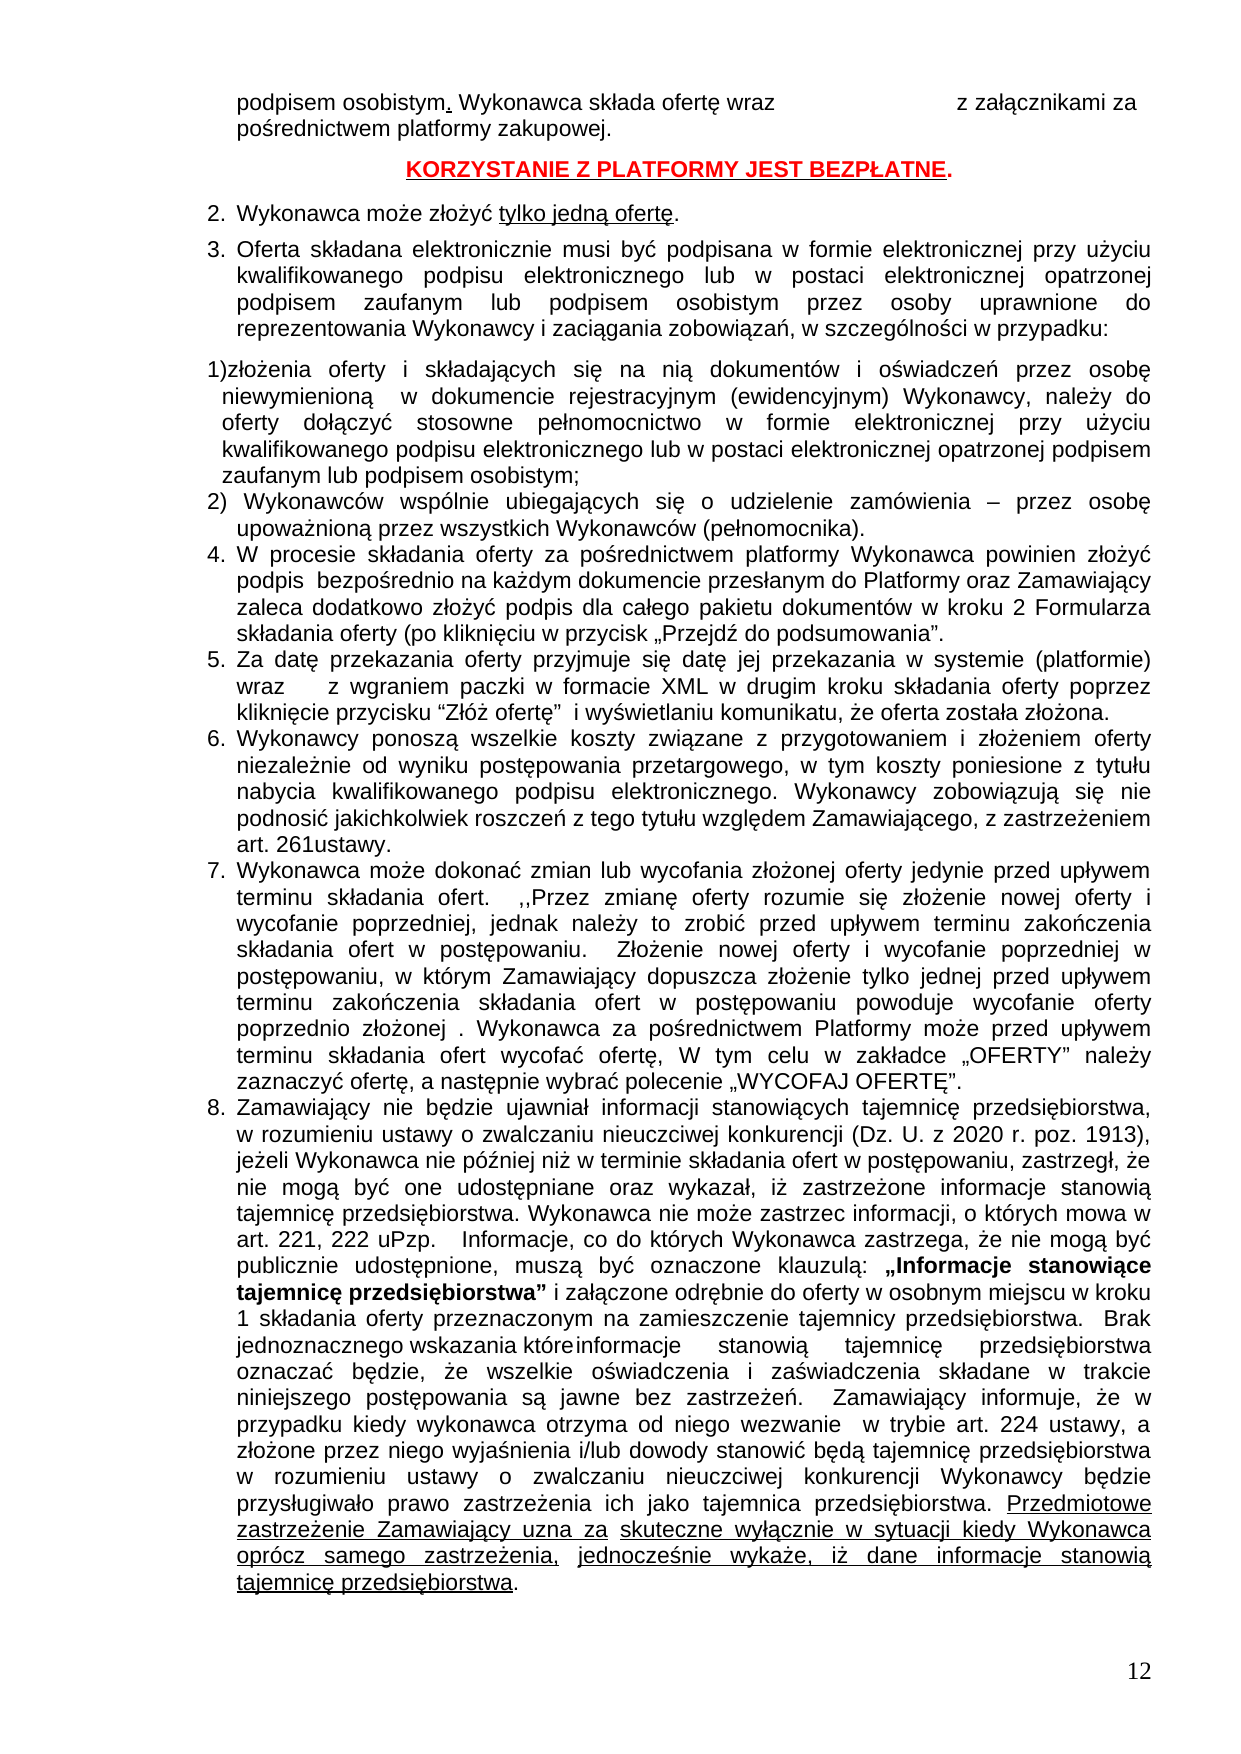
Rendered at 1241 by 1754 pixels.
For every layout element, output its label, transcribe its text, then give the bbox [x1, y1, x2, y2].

text KORZYSTANIE Z PLATFORMY JEST BEZPŁATNE. [207, 156, 1152, 182]
list Oferta składana elektronicznie musi być podpisana w formie elektronicznej przy użyciu kwalifikowanego podpisu elektronicznego lub w postaci elektronicznej opatrzonej podpisem zaufanym lub podpisem osobistym przez osoby uprawnione do reprezentowania Wykonawcy i zaciągania zobowiązań, w szczególności w przypadku: [207, 236, 1152, 342]
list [207, 89, 1137, 141]
list Wykonawca może złożyć tylko jedną ofertę. [207, 200, 1152, 226]
text 2) Wykonawców wspólnie ubiegających się o udzielenie zamówienia – przez osobę upoważnioną przez wszystkich Wykonawców (pełnomocnika). [207, 488, 1152, 541]
text 1)złożenia oferty i składających się na nią dokumentów i oświadczeń przez osobę niewymienioną w dokumencie rejestracyjnym (ewidencyjnym) Wykonawcy, należy do oferty dołączyć stosowne pełnomocnictwo w formie elektronicznej przy użyciu kwalifikowanego podpisu elektronicznego lub w postaci elektronicznej opatrzonej podpisem zaufanym lub podpisem osobistym; [207, 356, 1152, 488]
list Wykonawca może dokonać zmian lub wycofania złożonej oferty jedynie przed upływem terminu składania ofert. ,,Przez zmianę oferty rozumie się złożenie nowej oferty i wycofanie poprzedniej, jednak należy to zrobić przed upływem terminu zakończenia składania ofert w postępowaniu. Złożenie nowej oferty i wycofanie poprzedniej w postępowaniu, w którym Zamawiający dopuszcza złożenie tylko jednej przed upływem terminu zakończenia składania ofert w postępowaniu powoduje wycofanie oferty poprzednio złożonej . Wykonawca za pośrednictwem Platformy może przed upływem terminu składania ofert wycofać ofertę, W tym celu w zakładce „OFERTY” należy zaznaczyć ofertę, a następnie wybrać polecenie „WYCOFAJ OFERTĘ”. [207, 857, 1152, 1094]
list Za datę przekazania oferty przyjmuje się datę jej przekazania w systemie (platformie) wraz z wgraniem paczki w formacie XML w drugim kroku składania oferty poprzez kliknięcie przycisku “Złóż ofertę” i wyświetlaniu komunikatu, że oferta została złożona. [207, 646, 1152, 725]
list Wykonawcy ponoszą wszelkie koszty związane z przygotowaniem i złożeniem oferty niezależnie od wyniku postępowania przetargowego, w tym koszty poniesione z tytułu nabycia kwalifikowanego podpisu elektronicznego. Wykonawcy zobowiązują się nie podnosić jakichkolwiek roszczeń z tego tytułu względem Zamawiającego, z zastrzeżeniem art. 261ustawy. [207, 725, 1152, 857]
list W procesie składania oferty za pośrednictwem platformy Wykonawca powinien złożyć podpis bezpośrednio na każdym dokumencie przesłanym do Platformy oraz Zamawiający zaleca dodatkowo złożyć podpis dla całego pakietu dokumentów w kroku 2 Formularza składania oferty (po kliknięciu w przycisk „Przejdź do podsumowania”. [207, 541, 1152, 646]
list Zamawiający nie będzie ujawniał informacji stanowiących tajemnicę przedsiębiorstwa, w rozumieniu ustawy o zwalczaniu nieuczciwej konkurencji (Dz. U. z 2020 r. poz. 1913), jeżeli Wykonawca nie później niż w terminie składania ofert w postępowaniu, zastrzegł, że nie mogą być one udostępniane oraz wykazał, iż zastrzeżone informacje stanowią tajemnicę przedsiębiorstwa. Wykonawca nie może zastrzec informacji, o których mowa w art. 221, 222 uPzp. Informacje, co do których Wykonawca zastrzega, że nie mogą być publicznie udostępnione, muszą być oznaczone klauzulą: „Informacje stanowiące tajemnicę przedsiębiorstwa” i załączone odrębnie do oferty w osobnym miejscu w kroku 1 składania oferty przeznaczonym na zamieszczenie tajemnicy przedsiębiorstwa. Brak jednoznacznego wskazania które informacje stanowią tajemnicę przedsiębiorstwa oznaczać będzie, że wszelkie oświadczenia i zaświadczenia składane w trakcie niniejszego postępowania są jawne bez zastrzeżeń. Zamawiający informuje, że w przypadku kiedy wykonawca otrzyma od niego wezwanie w trybie art. 224 ustawy, a złożone przez niego wyjaśnienia i/lub dowody stanowić będą tajemnicę przedsiębiorstwa w rozumieniu ustawy o zwalczaniu nieuczciwej konkurencji Wykonawcy będzie przysługiwało prawo zastrzeżenia ich jako tajemnica przedsiębiorstwa. Przedmiotowe zastrzeżenie Zamawiający uzna za skuteczne wyłącznie w sytuacji kiedy Wykonawca oprócz samego zastrzeżenia, jednocześnie wykaże, iż dane informacje stanowią tajemnicę przedsiębiorstwa. [207, 1094, 1152, 1595]
